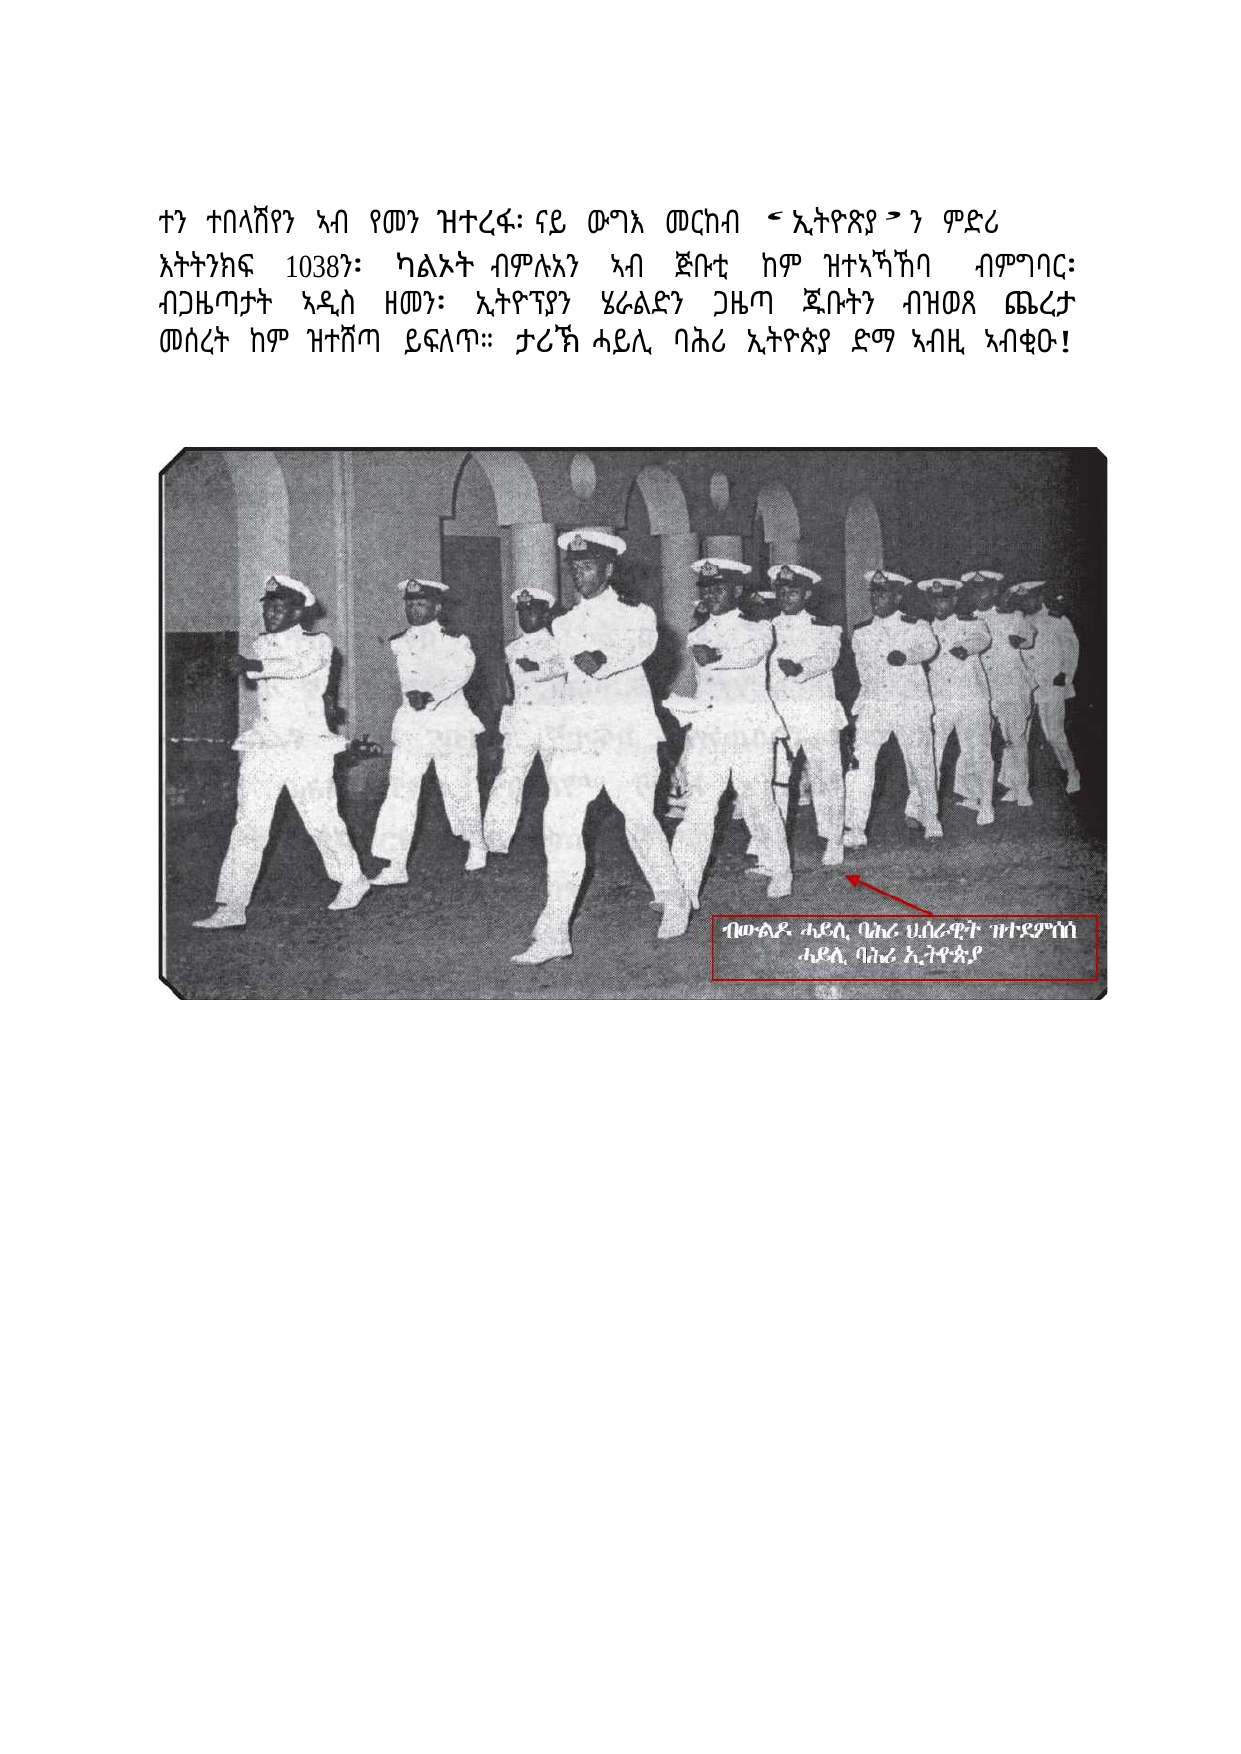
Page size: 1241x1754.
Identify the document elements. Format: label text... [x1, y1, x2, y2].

text እትትንክፍ 1038ን፡ ካልኦት ብምሉአን ኣብ ጅቡቲ ከም ዝተኣኻኸባ ብምግባር፡ ብጋዜጣታት ኣዲስ ዘመን፡ ኢትዮፕያን ሄራልድን ጋዜጣ ጁቡትን ብዝወጸ ጨረታ መሰረት ከም ዝተሸጣ ይፍለጥ። ታሪኽ ሓይሊ ባሕሪ ኢትዮጵያ ድማ ኣብዚ ኣብቂዑ! [158, 247, 1077, 360]
picture [158, 447, 1108, 1000]
text ተን ተበላሽየን ኣብ የመን ዝተረፋ፡ ናይ ውግእ መርከብ ‘ኢትዮጽያ’ን ምድሪ [158, 201, 1093, 242]
